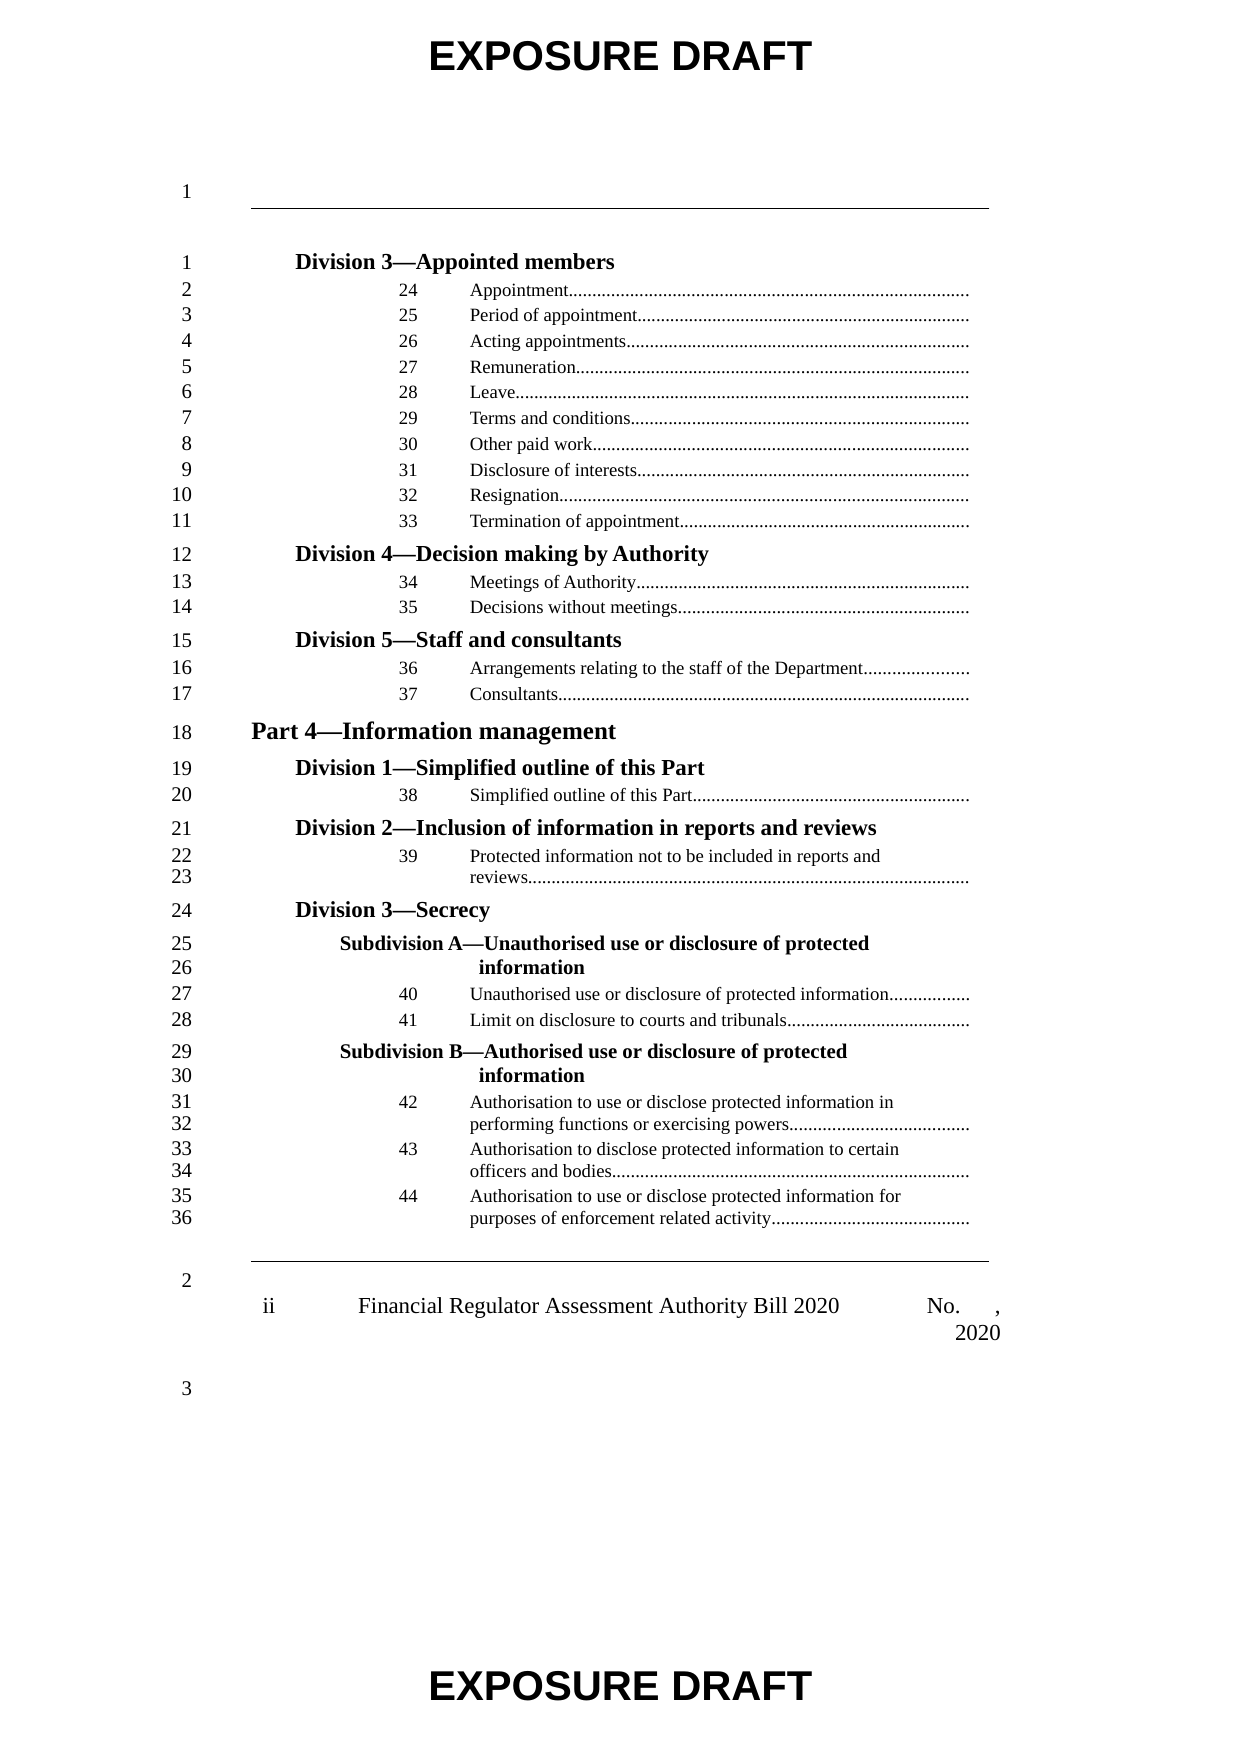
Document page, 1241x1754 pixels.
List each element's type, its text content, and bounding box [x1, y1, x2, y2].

text 35 Decisions without meetings 21 [399, 596, 930, 618]
text 27 Remuneration 18 [399, 356, 930, 377]
text Division 3—Secrecy 26 [295, 896, 930, 922]
text 33 Termination of appointment 19 [399, 510, 930, 532]
text 44 Authorisation to use or disclose protected information for purposes of enforcement related activity 28 [399, 1185, 930, 1228]
text 41 Limit on disclosure to courts and tribunals 27 [399, 1009, 930, 1030]
text 43 Authorisation to disclose protected information to certain officers and bodies 27 [399, 1138, 930, 1181]
text 42 Authorisation to use or disclose protected information in performing functions or exercising powers 27 [399, 1091, 930, 1134]
text Part 4—Information management 24 [251, 716, 930, 745]
text 31 Disclosure of interests 19 [399, 459, 930, 480]
text Division 3—Appointed members 17 [295, 248, 930, 274]
text 26 Acting appointments 17 [399, 330, 930, 352]
text 24 Appointment 17 [399, 278, 930, 300]
text 32 Resignation 19 [399, 484, 930, 506]
text Division 2—Inclusion of information in reports and reviews 25 [295, 814, 930, 840]
text 30 Other paid work 19 [399, 433, 930, 454]
text 36 Arrangements relating to the staff of the Department 23 [399, 657, 930, 678]
text 40 Unauthorised use or disclosure of protected information 26 [399, 983, 930, 1004]
text 28 Leave 18 [399, 381, 930, 403]
text 38 Simplified outline of this Part 24 [399, 784, 930, 806]
text Division 4—Decision making by Authority 21 [295, 540, 930, 566]
text Subdivision A—Unauthorised use or disclosure of protected information 26 [339, 931, 930, 979]
text 39 Protected information not to be included in reports and reviews 25 [399, 844, 930, 888]
text 37 Consultants 23 [399, 682, 930, 704]
text 29 Terms and conditions 18 [399, 407, 930, 429]
text 25 Period of appointment 17 [399, 304, 930, 326]
text Subdivision B—Authorised use or disclosure of protected information 27 [339, 1038, 930, 1087]
text Division 5—Staff and consultants 23 [295, 626, 930, 652]
text 34 Meetings of Authority 21 [399, 571, 930, 592]
text Division 1—Simplified outline of this Part 24 [295, 753, 930, 780]
